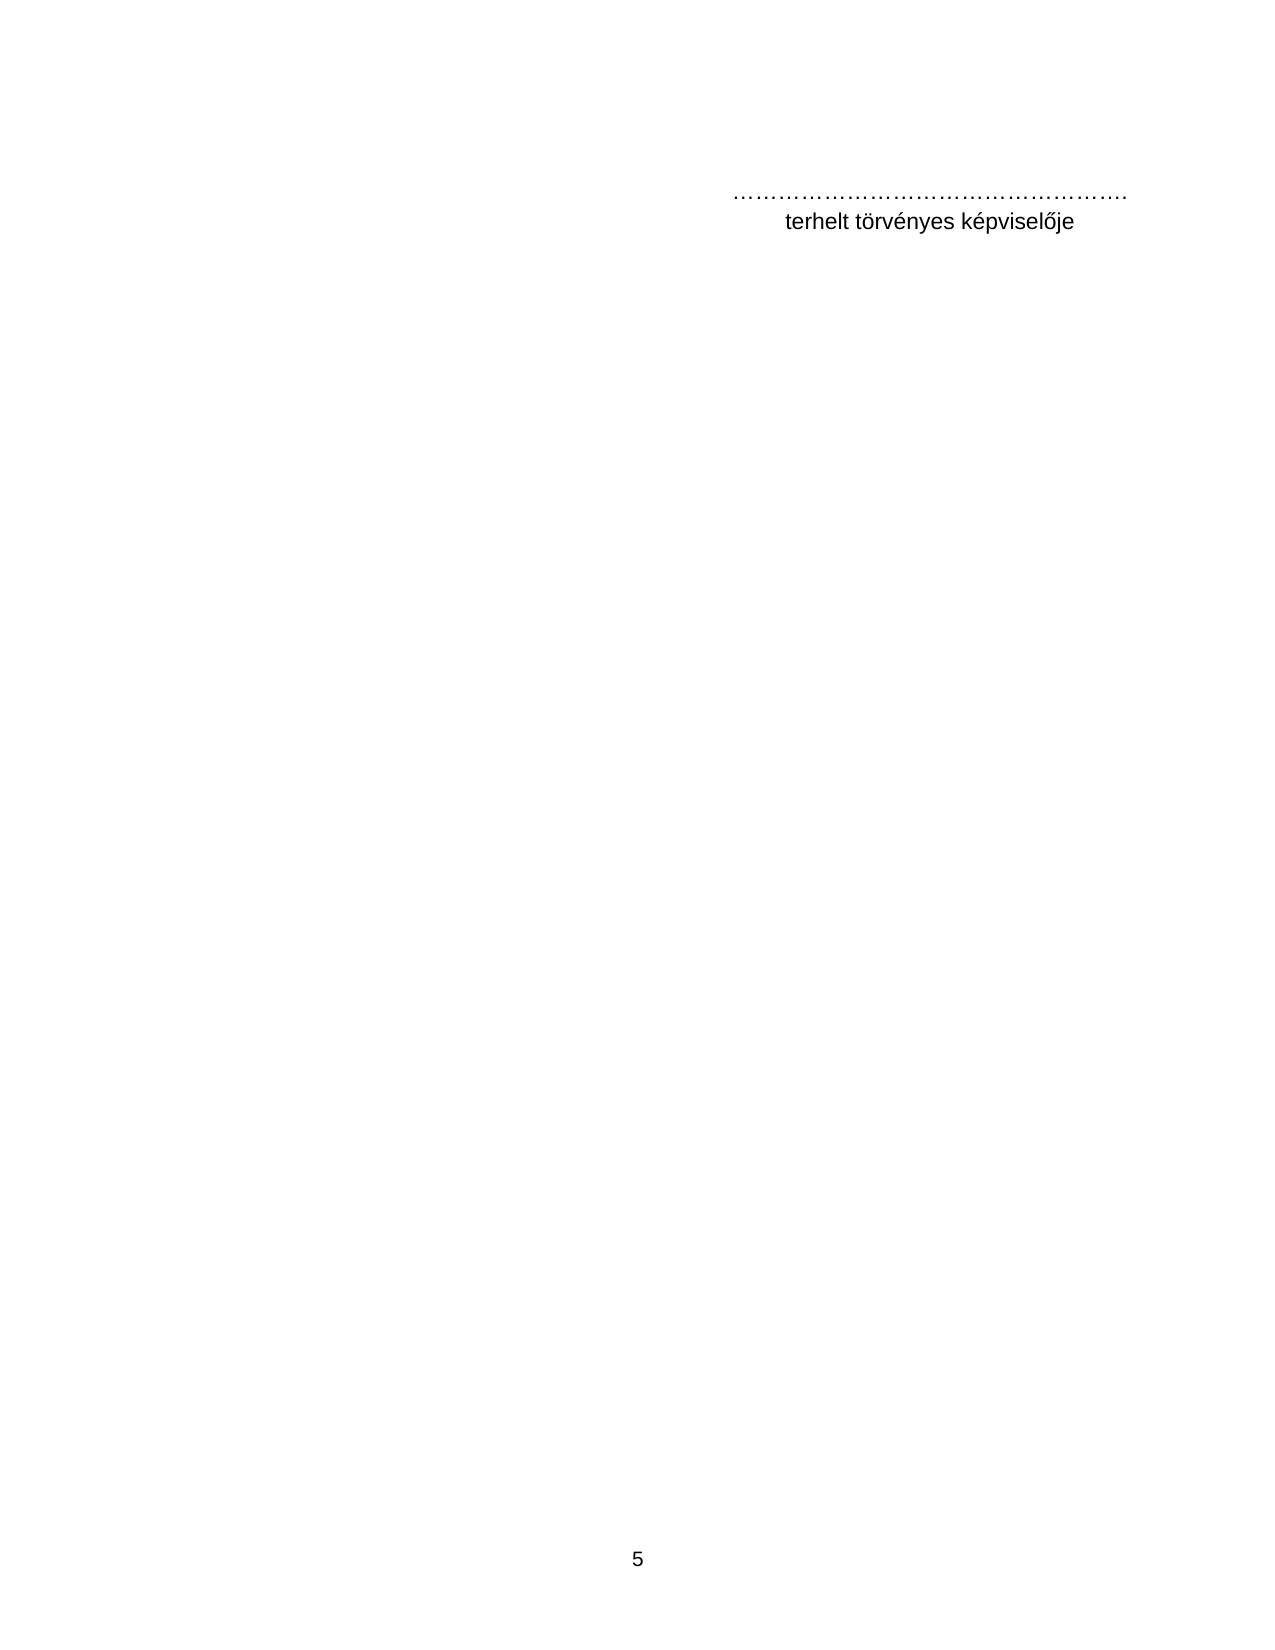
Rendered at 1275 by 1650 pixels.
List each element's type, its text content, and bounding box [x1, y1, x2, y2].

text terhelt törvényes képviselője [148, 208, 1127, 234]
text ……………………………………………. [148, 178, 1127, 204]
